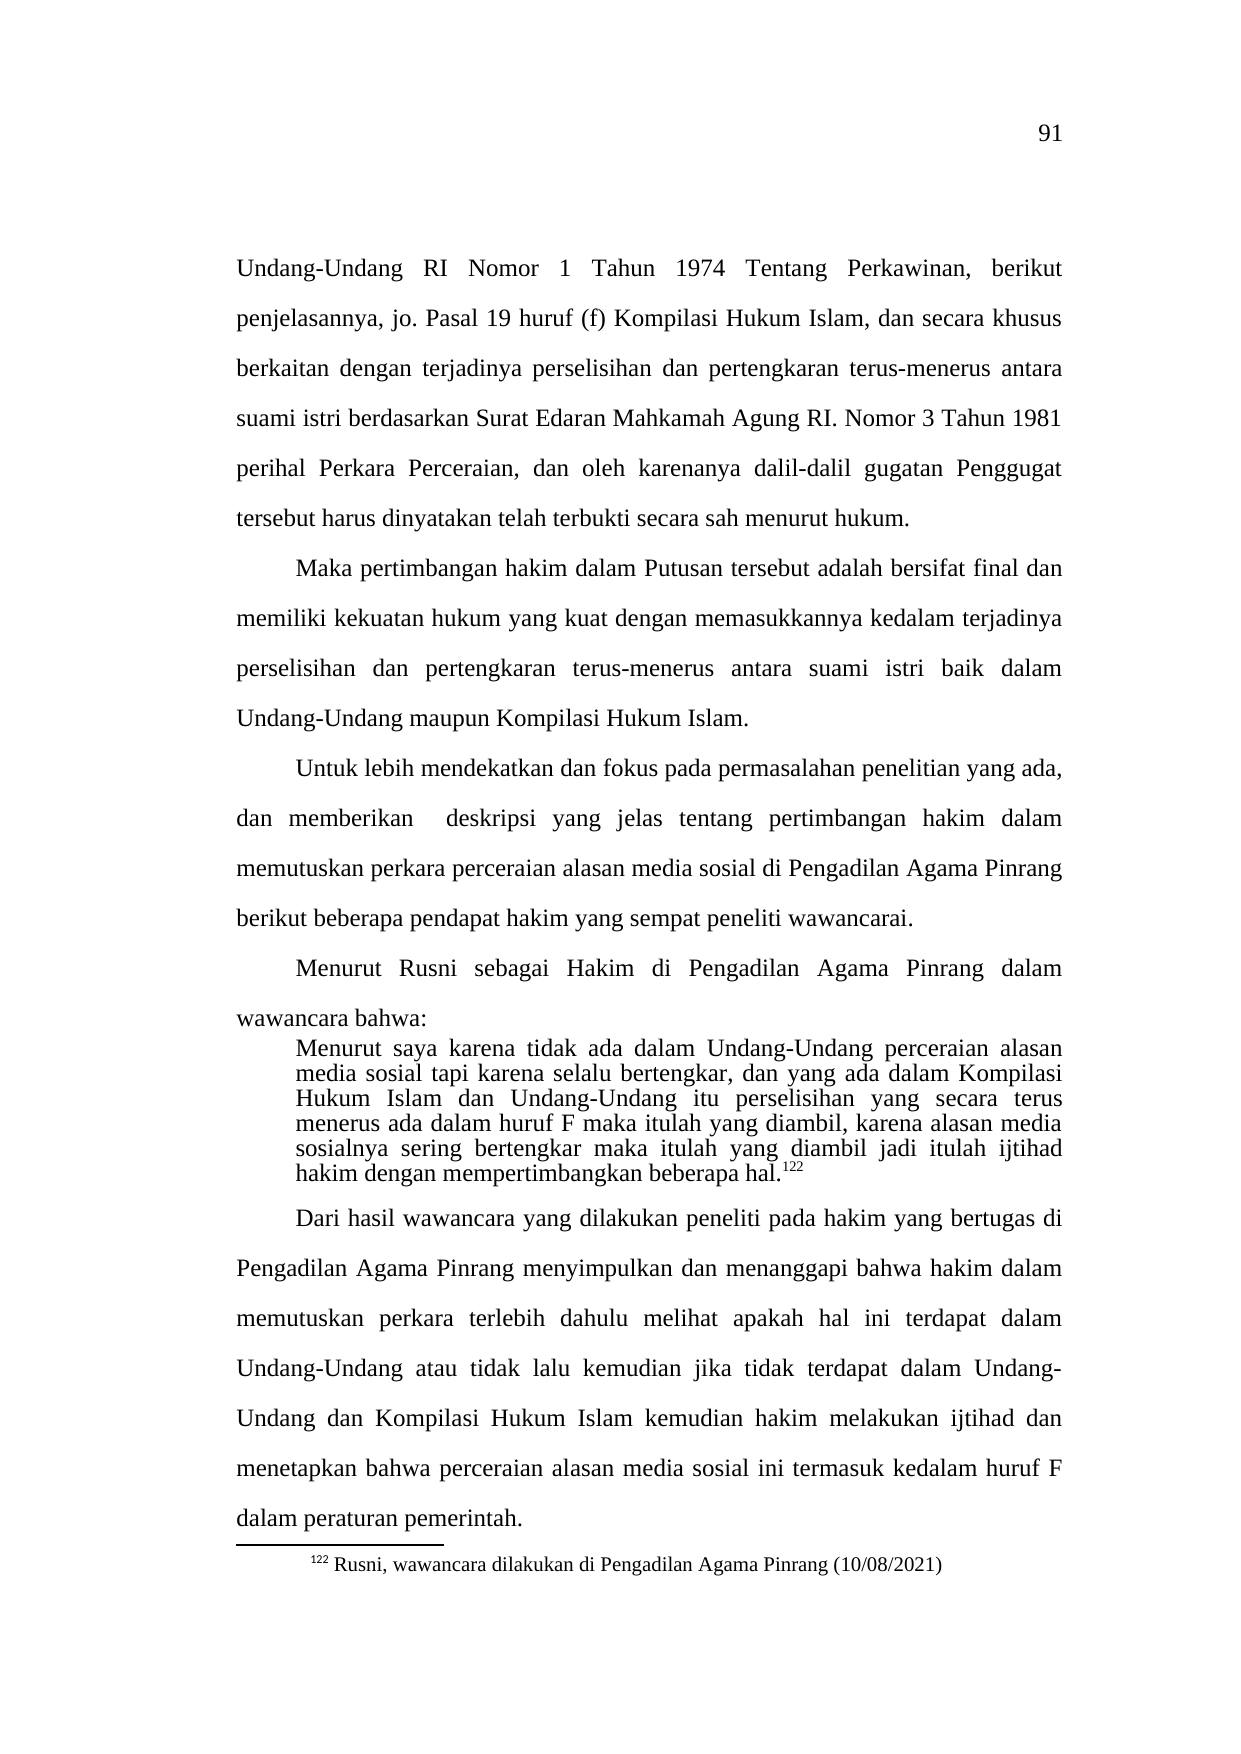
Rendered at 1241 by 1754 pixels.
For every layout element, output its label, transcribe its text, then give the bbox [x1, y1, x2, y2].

text Untuk lebih mendekatkan dan fokus pada permasalahan penelitian yang ada, dan memberikan deskripsi yang jelas tentang pertimbangan hakim dalam memutuskan perkara perceraian alasan media sosial di Pengadilan Agama Pinrang berikut beberapa pendapat hakim yang sempat peneliti wawancarai. [236, 736, 1063, 936]
text Maka pertimbangan hakim dalam Putusan tersebut adalah bersifat final dan memiliki kekuatan hukum yang kuat dengan memasukkannya kedalam terjadinya perselisihan dan pertengkaran terus-menerus antara suami istri baik dalam Undang-Undang maupun Kompilasi Hukum Islam. [236, 536, 1063, 736]
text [236, 236, 1063, 536]
text Dari hasil wawancara yang dilakukan peneliti pada hakim yang bertugas di Pengadilan Agama Pinrang menyimpulkan dan menanggapi bahwa hakim dalam memutuskan perkara terlebih dahulu melihat apakah hal ini terdapat dalam Undang-Undang atau tidak lalu kemudian jika tidak terdapat dalam Undang-Undang dan Kompilasi Hukum Islam kemudian hakim melakukan ijtihad dan menetapkan bahwa perceraian alasan media sosial ini termasuk kedalam huruf F dalam peraturan pemerintah. [236, 1186, 1063, 1536]
text Menurut saya karena tidak ada dalam Undang-Undang perceraian alasan media sosial tapi karena selalu bertengkar, dan yang ada dalam Kompilasi Hukum Islam dan Undang-Undang itu perselisihan yang secara terus menerus ada dalam huruf F maka itulah yang diambil, karena alasan media sosialnya sering bertengkar maka itulah yang diambil jadi itulah ijtihad hakim dengan mempertimbangkan beberapa hal. [295, 1036, 1063, 1186]
text Menurut Rusni sebagai Hakim di Pengadilan Agama Pinrang dalam wawancara bahwa: [236, 936, 1063, 1036]
